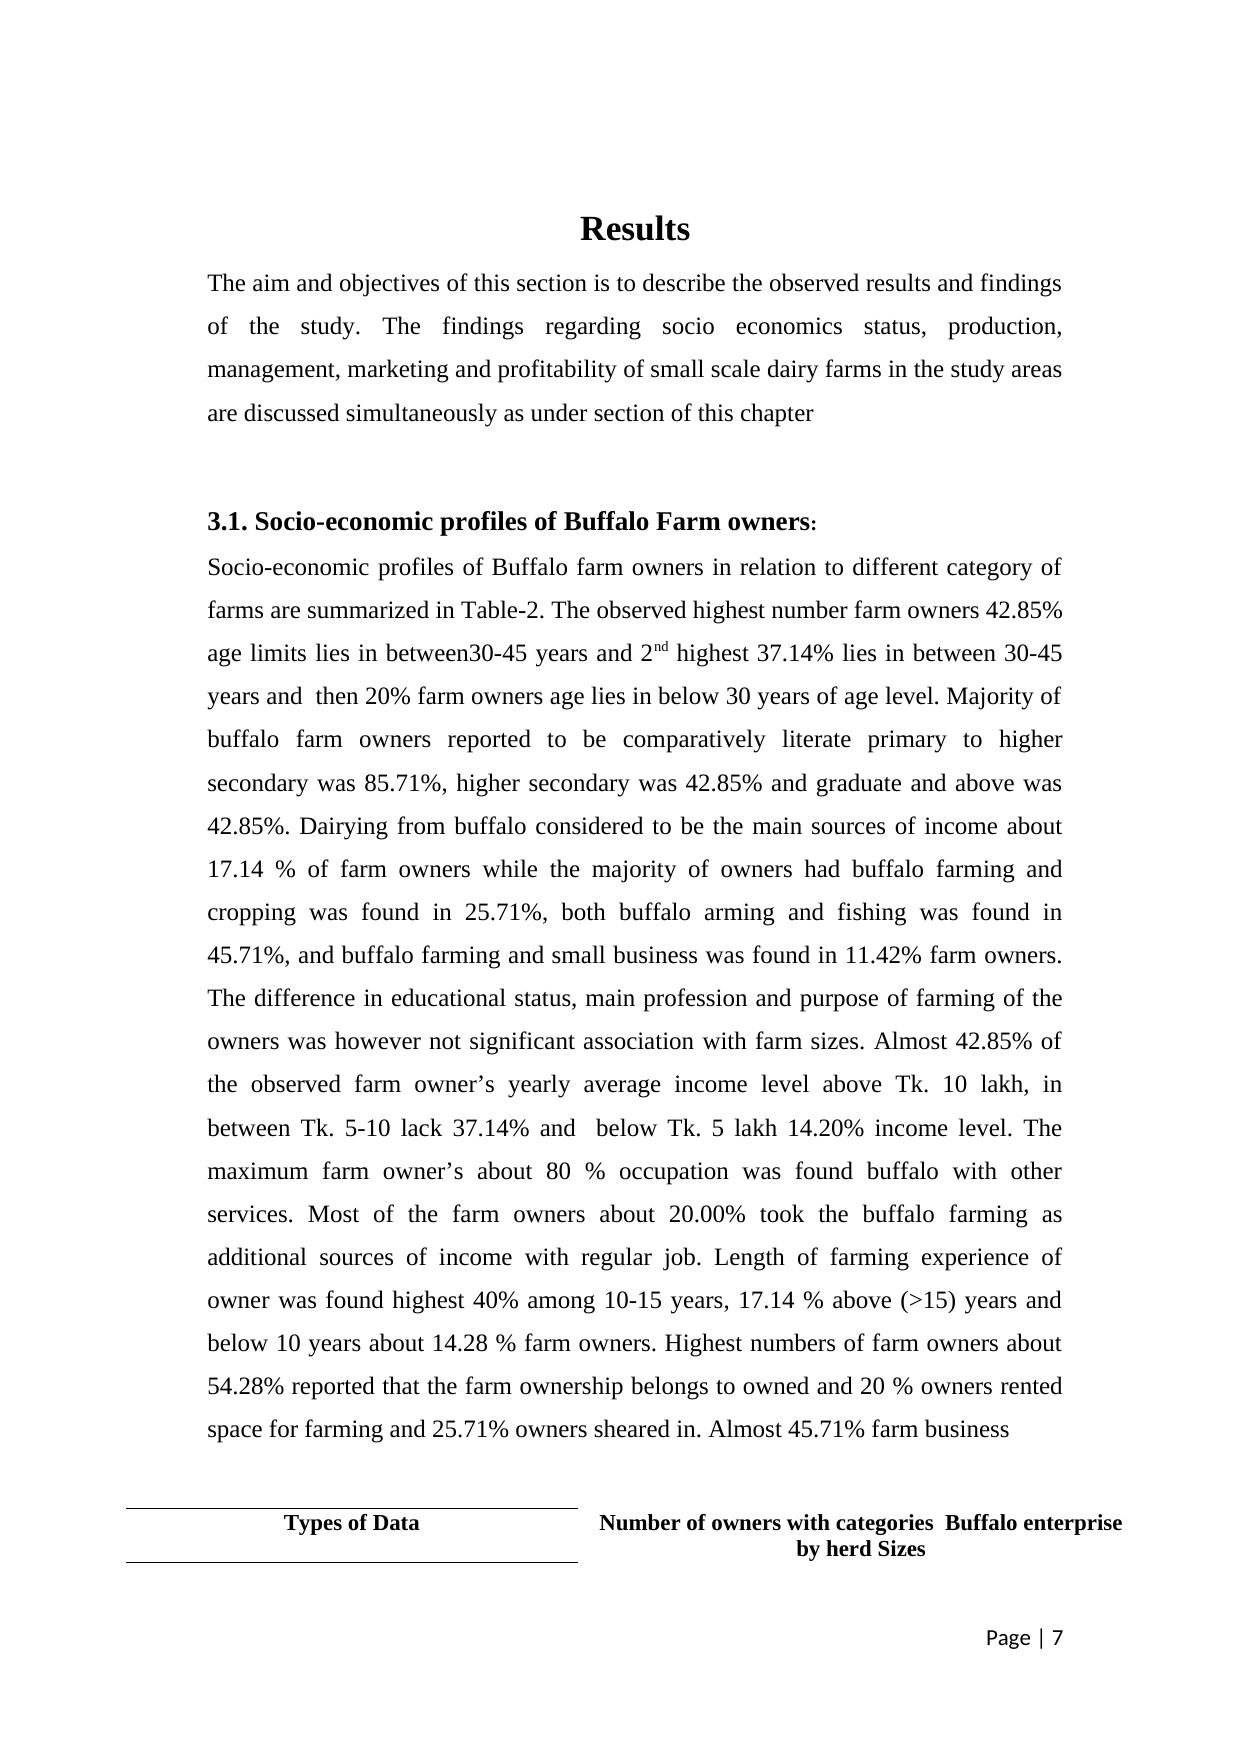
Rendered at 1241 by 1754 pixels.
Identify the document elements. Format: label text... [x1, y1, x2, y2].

text 3.1. Socio-economic profiles of Buffalo Farm owners: [207, 505, 1063, 537]
text Socio-economic profiles of Buffalo farm owners in relation to different category of farms are summarized in Table-2. The observed highest number farm owners 42.85% age limits lies in between30-45 years and 2nd highest 37.14% lies in between 30-45 years and then 20% farm owners age lies in below 30 years of age level. Majority of buffalo farm owners reported to be comparatively literate primary to higher secondary was 85.71%, higher secondary was 42.85% and graduate and above was 42.85%. Dairying from buffalo considered to be the main sources of income about 17.14 % of farm owners while the majority of owners had buffalo farming and cropping was found in 25.71%, both buffalo arming and fishing was found in 45.71%, and buffalo farming and small business was found in 11.42% farm owners. The difference in educational status, main profession and purpose of farming of the owners was however not significant association with farm sizes. Almost 42.85% of the observed farm owner’s yearly average income level above Tk. 10 lakh, in between Tk. 5-10 lack 37.14% and below Tk. 5 lakh 14.20% income level. The maximum farm owner’s about 80 % occupation was found buffalo with other services. Most of the farm owners about 20.00% took the buffalo farming as additional sources of income with regular job. Length of farming experience of owner was found highest 40% among 10-15 years, 17.14 % above (>15) years and below 10 years about 14.28 % farm owners. Highest numbers of farm owners about 54.28% reported that the farm ownership belongs to owned and 20 % owners rented space for farming and 25.71% owners sheared in. Almost 45.71% farm business [207, 552, 1063, 1443]
text Results [207, 207, 1063, 248]
table_header Number of owners with categories Buffalo enterprise by herd Sizes [578, 1508, 1144, 1562]
text The aim and objectives of this section is to describe the observed results and findings of the study. The findings regarding socio economics status, production, management, marketing and profitability of small scale dairy farms in the study areas are discussed simultaneously as under section of this chapter [207, 268, 1063, 426]
table_header Types of Data [126, 1509, 577, 1562]
